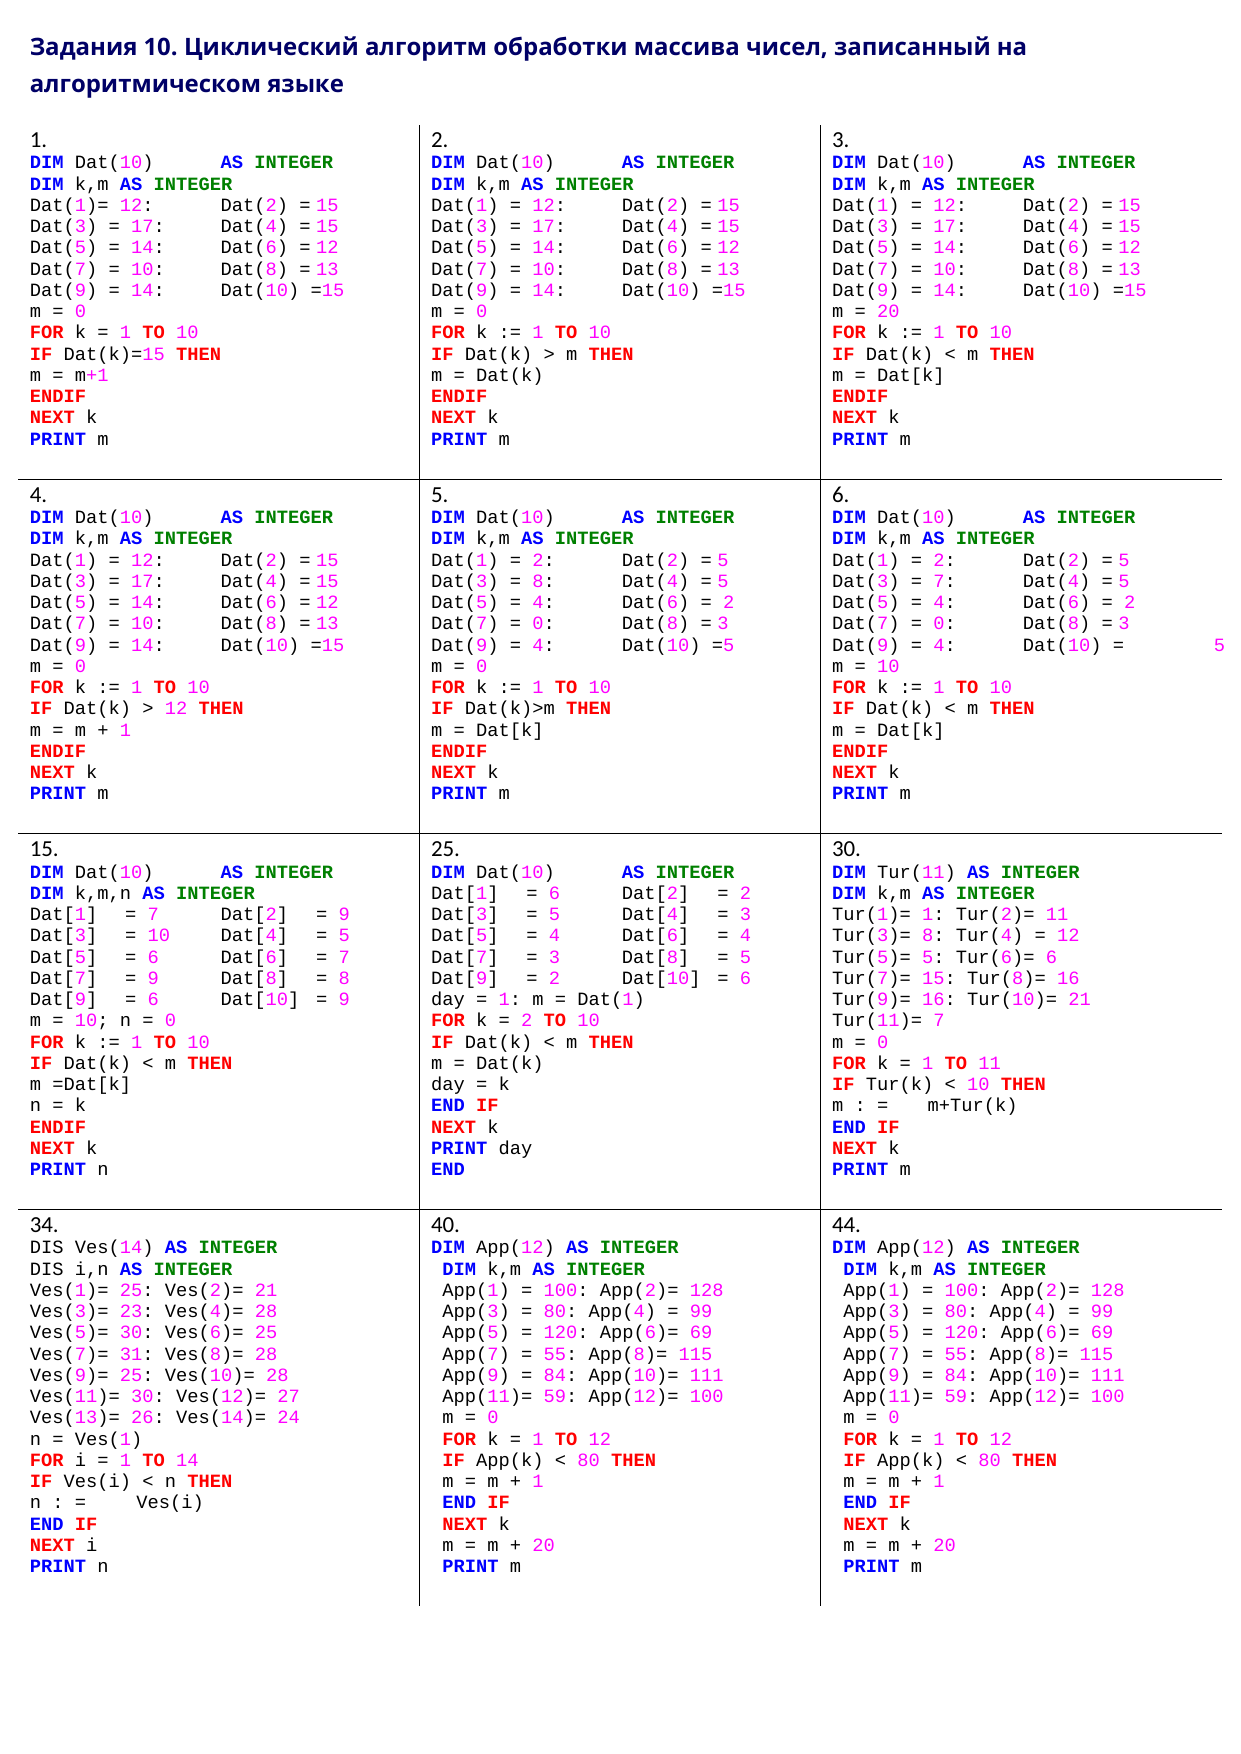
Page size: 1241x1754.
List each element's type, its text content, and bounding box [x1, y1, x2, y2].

text Задания 10. Циклический алгоритм обработки массива чисел, записанный на алгоритмическом языке [29, 29, 1211, 99]
table_cell 5. DIM Dat(10) AS INTEGER DIM k,m AS INTEGER Dat(1) = 2: Dat(2) = 5 Dat(3) = 8: Dat(4) = 5 Dat(5) = 4: Dat(6) = 2 Dat(7) = 0: Dat(8) = 3 Dat(9) = 4: Dat(10) =5 m = 0 FOR k := 1 TO 10 IF Dat(k)>m THEN m = Dat[k] ENDIF NEXT k PRINT m [420, 480, 820, 833]
table_cell 40. DIM App(12) AS INTEGER DIM k,m AS INTEGER App(1) = 100: App(2)= 128 App(3) = 80: App(4) = 99 App(5) = 120: App(6)= 69 App(7) = 55: App(8)= 115 App(9) = 84: App(10)= 111 App(11)= 59: App(12)= 100 m = 0 FOR k = 1 TO 12 IF App(k) < 80 THEN m = m + 1 END IF NEXT k m = m + 20 PRINT m [420, 1210, 820, 1606]
table_cell 15. DIM Dat(10) AS INTEGER DIM k,m,n AS INTEGER Dat[1] = 7 Dat[2] = 9 Dat[3] = 10 Dat[4] = 5 Dat[5] = 6 Dat[6] = 7 Dat[7] = 9 Dat[8] = 8 Dat[9] = 6 Dat[10] = 9 m = 10; n = 0 FOR k := 1 TO 10 IF Dat(k) < m THEN m =Dat[k] n = k ENDIF NEXT k PRINT n [18, 834, 419, 1209]
table_cell 30. DIM Tur(11) AS INTEGER DIM k,m AS INTEGER Tur(1)= 1: Tur(2)= 11 Tur(3)= 8: Tur(4) = 12 Tur(5)= 5: Tur(6)= 6 Tur(7)= 15: Tur(8)= 16 Tur(9)= 16: Tur(10)= 21 Tur(11)= 7 m = 0 FOR k = 1 TO 11 IF Tur(k) < 10 THEN m : = m+Tur(k) END IF NEXT k PRINT m [821, 834, 1222, 1209]
table_cell 6. DIM Dat(10) AS INTEGER DIM k,m AS INTEGER Dat(1) = 2: Dat(2) = 5 Dat(3) = 7: Dat(4) = 5 Dat(5) = 4: Dat(6) = 2 Dat(7) = 0: Dat(8) = 3 Dat(9) = 4: Dat(10) = 5 m = 10 FOR k := 1 TO 10 IF Dat(k) < m THEN m = Dat[k] ENDIF NEXT k PRINT m [821, 480, 1222, 833]
table_cell 25. DIM Dat(10) AS INTEGER Dat[1] = 6 Dat[2] = 2 Dat[3] = 5 Dat[4] = 3 Dat[5] = 4 Dat[6] = 4 Dat[7] = 3 Dat[8] = 5 Dat[9] = 2 Dat[10] = 6 day = 1: m = Dat(1) FOR k = 2 TO 10 IF Dat(k) < m THEN m = Dat(k) day = k END IF NEXT k PRINT day END [420, 834, 820, 1209]
table_cell 34. DIS Ves(14) AS INTEGER DIS i,n AS INTEGER Ves(1)= 25: Ves(2)= 21 Ves(3)= 23: Ves(4)= 28 Ves(5)= 30: Ves(6)= 25 Ves(7)= 31: Ves(8)= 28 Ves(9)= 25: Ves(10)= 28 Ves(11)= 30: Ves(12)= 27 Ves(13)= 26: Ves(14)= 24 n = Ves(1) FOR i = 1 TO 14 IF Ves(i) < n THEN n : = Ves(i) END IF NEXT i PRINT n [18, 1210, 419, 1606]
table_header 3. DIM Dat(10) AS INTEGER DIM k,m AS INTEGER Dat(1) = 12: Dat(2) = 15 Dat(3) = 17: Dat(4) = 15 Dat(5) = 14: Dat(6) = 12 Dat(7) = 10: Dat(8) = 13 Dat(9) = 14: Dat(10) =15 m = 20 FOR k := 1 TO 10 IF Dat(k) < m THEN m = Dat[k] ENDIF NEXT k PRINT m [821, 125, 1222, 479]
table_cell 44. DIM App(12) AS INTEGER DIM k,m AS INTEGER App(1) = 100: App(2)= 128 App(3) = 80: App(4) = 99 App(5) = 120: App(6)= 69 App(7) = 55: App(8)= 115 App(9) = 84: App(10)= 111 App(11)= 59: App(12)= 100 m = 0 FOR k = 1 TO 12 IF App(k) < 80 THEN m = m + 1 END IF NEXT k m = m + 20 PRINT m [821, 1210, 1222, 1606]
table_header 1. DIM Dat(10) AS INTEGER DIM k,m AS INTEGER Dat(1)= 12: Dat(2) = 15 Dat(3) = 17: Dat(4) = 15 Dat(5) = 14: Dat(6) = 12 Dat(7) = 10: Dat(8) = 13 Dat(9) = 14: Dat(10) =15 m = 0 FOR k = 1 TO 10 IF Dat(k)=15 THEN m = m+1 ENDIF NEXT k PRINT m [18, 125, 419, 479]
table_cell 4. DIM Dat(10) AS INTEGER DIM k,m AS INTEGER Dat(1) = 12: Dat(2) = 15 Dat(3) = 17: Dat(4) = 15 Dat(5) = 14: Dat(6) = 12 Dat(7) = 10: Dat(8) = 13 Dat(9) = 14: Dat(10) =15 m = 0 FOR k := 1 TO 10 IF Dat(k) > 12 THEN m = m + 1 ENDIF NEXT k PRINT m [18, 480, 419, 833]
table_header 2. DIM Dat(10) AS INTEGER DIM k,m AS INTEGER Dat(1) = 12: Dat(2) = 15 Dat(3) = 17: Dat(4) = 15 Dat(5) = 14: Dat(6) = 12 Dat(7) = 10: Dat(8) = 13 Dat(9) = 14: Dat(10) =15 m = 0 FOR k := 1 TO 10 IF Dat(k) > m THEN m = Dat(k) ENDIF NEXT k PRINT m [420, 125, 820, 479]
